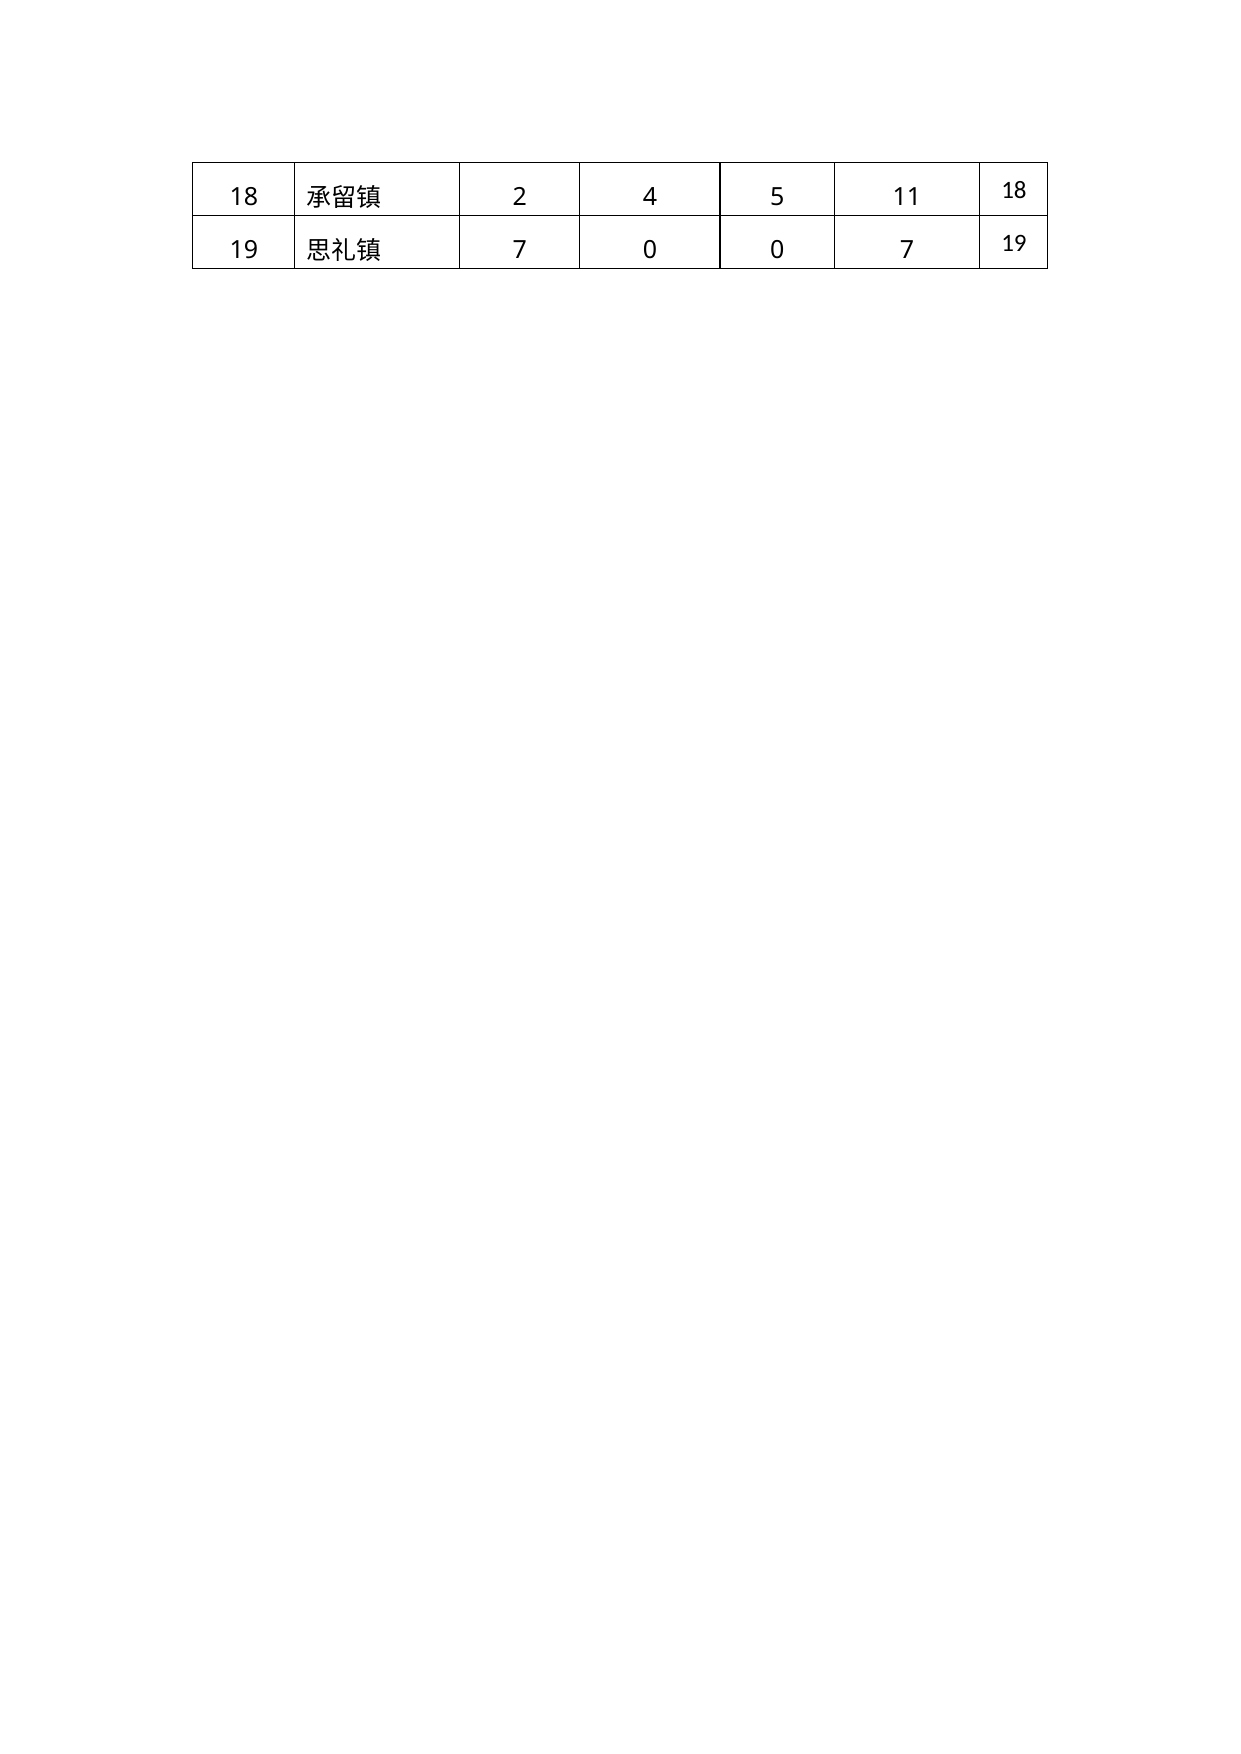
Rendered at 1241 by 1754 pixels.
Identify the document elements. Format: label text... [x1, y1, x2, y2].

table_cell 0 [721, 216, 834, 268]
table_cell 11 [835, 163, 979, 215]
table_cell 7 [460, 216, 579, 268]
table_cell 19 [193, 216, 294, 268]
table_cell 7 [835, 216, 979, 268]
table_cell 5 [721, 163, 834, 215]
table_cell 承留镇 [295, 163, 459, 215]
table_cell 0 [580, 216, 719, 268]
table_cell 4 [580, 163, 719, 215]
table_cell 18 [980, 163, 1047, 215]
table_cell 2 [460, 163, 579, 215]
table_cell 18 [193, 163, 294, 215]
table_cell 思礼镇 [295, 216, 459, 268]
table_cell 19 [980, 216, 1047, 268]
